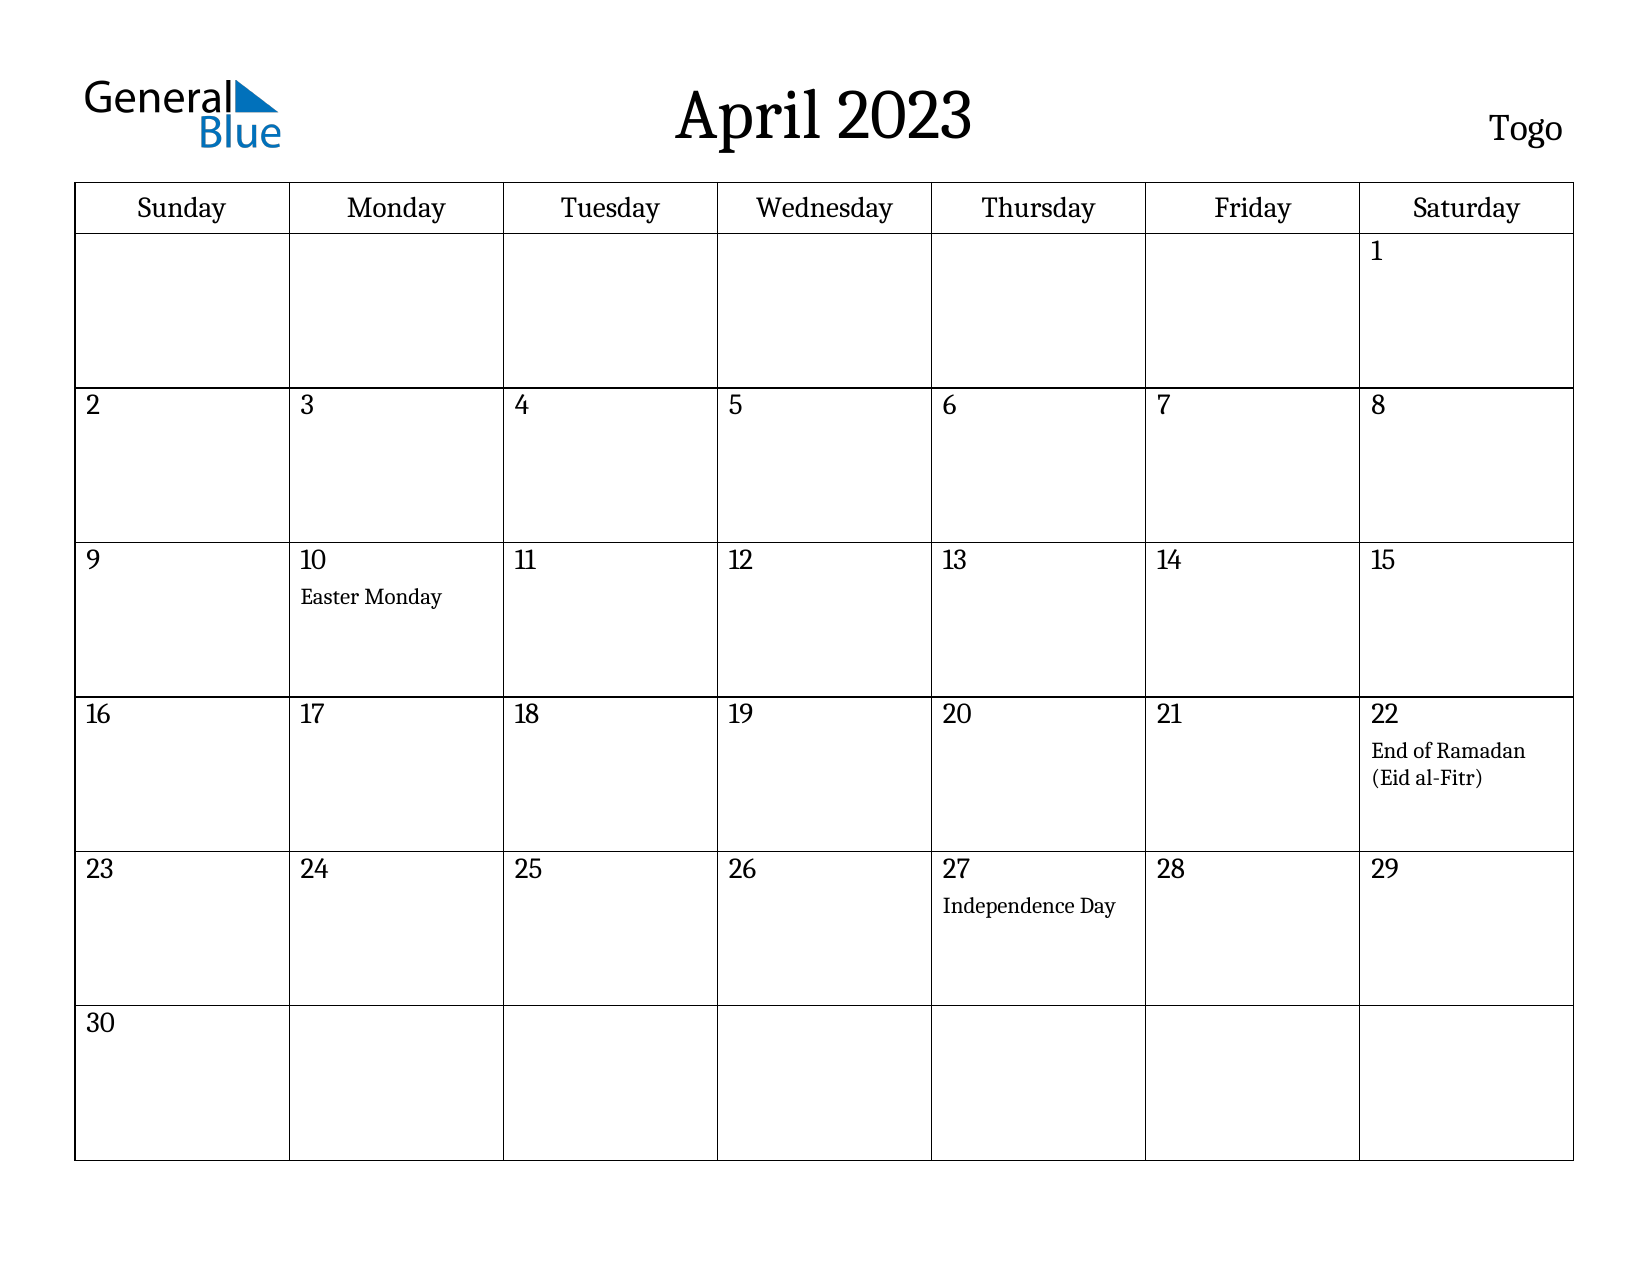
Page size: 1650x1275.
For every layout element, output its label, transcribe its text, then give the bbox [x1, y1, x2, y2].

table_cell [932, 738, 1145, 851]
table_cell [932, 234, 1145, 275]
table_cell [932, 1006, 1145, 1047]
table_cell 6 [932, 389, 1145, 429]
table_cell 21 [1146, 698, 1359, 738]
table_cell 29 [1360, 852, 1573, 893]
table_cell [1146, 1047, 1359, 1160]
table_cell Thursday [932, 183, 1145, 233]
table_cell [1146, 429, 1359, 542]
table_cell [718, 893, 931, 1005]
table_cell 23 [76, 852, 289, 893]
table_cell [718, 1006, 931, 1047]
table_cell 22 [1360, 698, 1573, 738]
table_cell Wednesday [718, 183, 931, 233]
table_cell [504, 738, 717, 851]
table_cell [504, 1006, 717, 1047]
table_cell [290, 275, 503, 387]
table_cell 11 [504, 543, 717, 584]
table_cell [718, 738, 931, 851]
table_cell [718, 234, 931, 275]
table_cell 7 [1146, 389, 1359, 429]
table_cell [504, 275, 717, 387]
table_cell [1360, 1047, 1573, 1160]
table_cell 16 [76, 698, 289, 738]
table_cell [504, 584, 717, 696]
table_cell [1360, 275, 1573, 387]
table_cell Friday [1146, 183, 1359, 233]
table_cell [290, 738, 503, 851]
table_cell Easter Monday [290, 584, 503, 696]
table_cell [718, 275, 931, 387]
table_cell [1360, 429, 1573, 542]
table_cell 18 [504, 698, 717, 738]
table_cell 19 [718, 698, 931, 738]
table_cell 13 [932, 543, 1145, 584]
table_cell [932, 584, 1145, 696]
table_header [75, 75, 503, 182]
table_cell 4 [504, 389, 717, 429]
table_cell 3 [290, 389, 503, 429]
table_cell [290, 1047, 503, 1160]
table_cell 10 [290, 543, 503, 584]
table_cell [1146, 1006, 1359, 1047]
table_cell 15 [1360, 543, 1573, 584]
table_cell 20 [932, 698, 1145, 738]
table_cell [504, 429, 717, 542]
table_cell [932, 275, 1145, 387]
table_cell [76, 429, 289, 542]
table_cell 1 [1360, 234, 1573, 275]
table_cell [1146, 275, 1359, 387]
table_cell 12 [718, 543, 931, 584]
table_cell [932, 429, 1145, 542]
table_cell [76, 584, 289, 696]
table_cell [1146, 234, 1359, 275]
table_cell 24 [290, 852, 503, 893]
table_cell [718, 1047, 931, 1160]
table_cell [76, 234, 289, 275]
table_cell Tuesday [504, 183, 717, 233]
table_cell Sunday [76, 183, 289, 233]
table_cell 14 [1146, 543, 1359, 584]
table_cell 25 [504, 852, 717, 893]
table_cell [290, 893, 503, 1005]
table_cell 5 [718, 389, 931, 429]
table_cell Monday [290, 183, 503, 233]
table_cell 26 [718, 852, 931, 893]
table_cell [932, 1047, 1145, 1160]
table_cell [718, 584, 931, 696]
table_cell [1360, 584, 1573, 696]
table_cell Independence Day [932, 893, 1145, 1005]
table_cell [76, 893, 289, 1005]
table_cell 28 [1146, 852, 1359, 893]
table_cell Saturday [1360, 183, 1573, 233]
table_cell [504, 1047, 717, 1160]
table_cell [76, 738, 289, 851]
table_cell [1146, 738, 1359, 851]
table_cell 17 [290, 698, 503, 738]
table_cell [1146, 584, 1359, 696]
table_header April 2023 [503, 75, 1146, 182]
table_cell [1360, 893, 1573, 1005]
table_cell [504, 893, 717, 1005]
table_cell 9 [76, 543, 289, 584]
table_cell 8 [1360, 389, 1573, 429]
picture [85, 80, 281, 148]
table_cell [76, 1047, 289, 1160]
table_cell 27 [932, 852, 1145, 893]
table_header Togo [1146, 75, 1574, 182]
table_cell [504, 234, 717, 275]
table_cell [76, 275, 289, 387]
table_cell [718, 429, 931, 542]
table_cell [1360, 1006, 1573, 1047]
table_cell [290, 1006, 503, 1047]
table_cell [290, 234, 503, 275]
table_cell 30 [76, 1006, 289, 1047]
table_cell [290, 429, 503, 542]
table_cell [1146, 893, 1359, 1005]
table_cell End of Ramadan (Eid al-Fitr) [1360, 738, 1573, 851]
table_cell 2 [76, 389, 289, 429]
